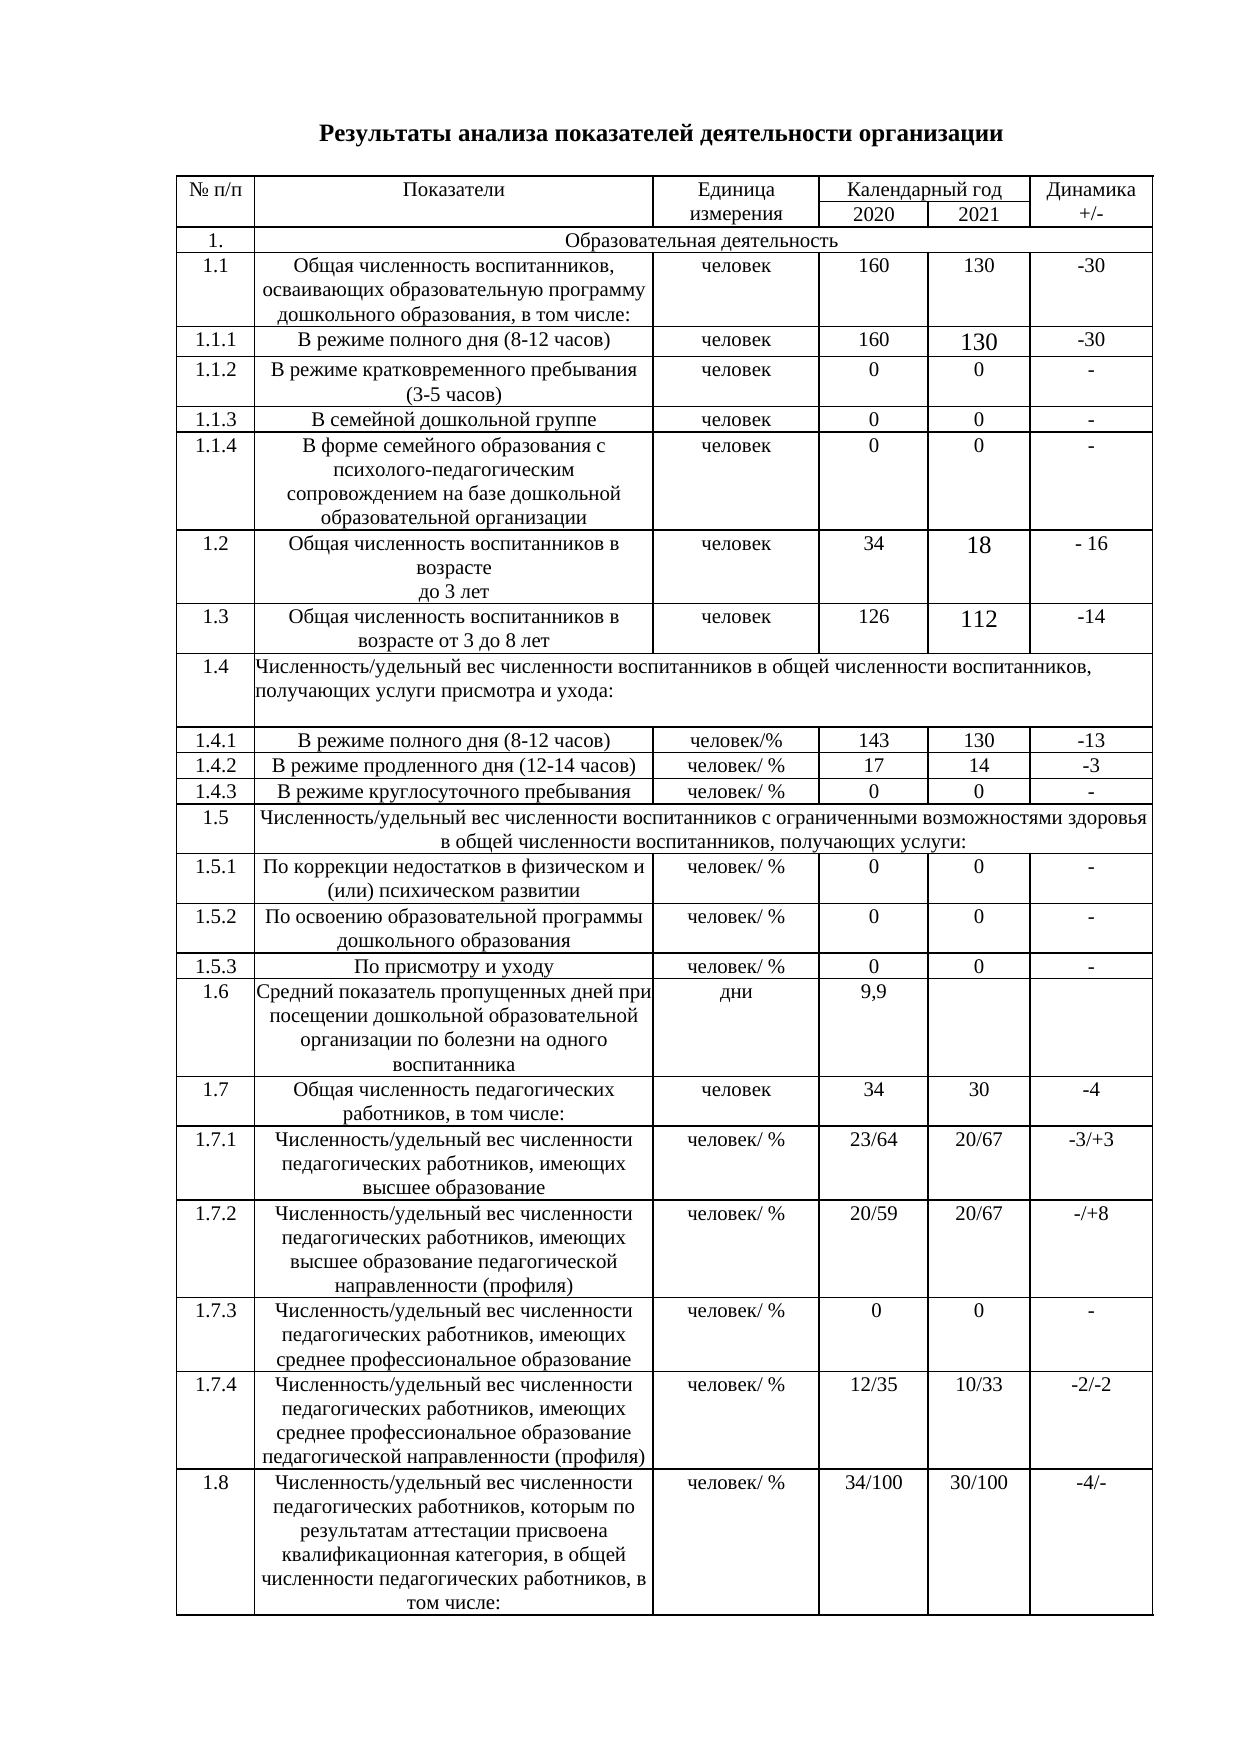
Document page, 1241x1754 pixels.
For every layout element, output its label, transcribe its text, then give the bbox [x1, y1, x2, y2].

table_cell Численность/удельный вес численности воспитанников в общей численности воспитанников, получающих услуги присмотра и ухода: [255, 654, 1152, 726]
table_cell 10/33 [929, 1372, 1029, 1468]
table_cell - [1031, 954, 1152, 978]
table_cell -30 [1031, 253, 1152, 326]
table_cell 9,9 [820, 979, 927, 1076]
table_cell В форме семейного образования с психолого-педагогическим сопровождением на базе дошкольной образовательной организации [255, 433, 652, 529]
table_header № п/п [177, 177, 254, 226]
text Результаты анализа показателей деятельности организации [177, 118, 1152, 147]
table_cell человек [654, 531, 818, 603]
table_cell -13 [1031, 728, 1152, 752]
table_cell - [1031, 904, 1152, 952]
table_cell Общая численность воспитанников в возрасте от 3 до 8 лет [255, 604, 652, 652]
table_cell Общая численность воспитанников, осваивающих образовательную программу дошкольного образования, в том числе: [255, 253, 652, 326]
table_header Показатели [255, 177, 652, 226]
table_cell В режиме продленного дня (12-14 часов) [255, 753, 652, 777]
table_cell 0 [820, 954, 927, 978]
table_cell 1.7.1 [177, 1127, 254, 1199]
table_cell 30 [929, 1077, 1029, 1125]
table_cell - [1031, 1298, 1152, 1371]
table_cell человек/ % [654, 1127, 818, 1199]
table_cell 0 [929, 433, 1029, 529]
table_cell 1.5.2 [177, 904, 254, 952]
table_cell 126 [820, 604, 927, 652]
table_cell По освоению образовательной программы дошкольного образования [255, 904, 652, 952]
table_cell 0 [929, 407, 1029, 431]
table_cell 2021 [929, 202, 1029, 226]
table_cell -14 [1031, 604, 1152, 652]
table_cell 0 [820, 904, 927, 952]
table_cell 0 [929, 1298, 1029, 1371]
table_cell 143 [820, 728, 927, 752]
table_cell человек [654, 407, 818, 431]
table_cell - 16 [1031, 531, 1152, 603]
table_cell 1.3 [177, 604, 254, 652]
table_cell человек [654, 253, 818, 326]
table_cell -/+8 [1031, 1201, 1152, 1297]
table_cell Средний показатель пропущенных дней при посещении дошкольной образовательной организации по болезни на одного воспитанника [255, 979, 652, 1076]
table_cell 130 [929, 253, 1029, 326]
table_cell 160 [820, 327, 927, 356]
table_cell 34/100 [820, 1470, 927, 1614]
table_cell 1.5.1 [177, 854, 254, 902]
table_cell 0 [929, 854, 1029, 902]
table_header Календарный год [820, 177, 1029, 201]
table_cell человек/ % [654, 954, 818, 978]
table_cell 1.2 [177, 531, 254, 603]
table_cell - [1031, 433, 1152, 529]
table_cell -3/+3 [1031, 1127, 1152, 1199]
table_cell 1.1.2 [177, 357, 254, 406]
table_cell человек/ % [654, 779, 818, 803]
table_cell 112 [929, 604, 1029, 652]
table_cell -3 [1031, 753, 1152, 777]
table_cell 0 [820, 854, 927, 902]
table_cell человек [654, 604, 818, 652]
table_cell По присмотру и уходу [255, 954, 652, 978]
table_cell 20/67 [929, 1201, 1029, 1297]
table_cell 1.8 [177, 1470, 254, 1614]
table_cell 12/35 [820, 1372, 927, 1468]
table_cell Численность/удельный вес численности педагогических работников, которым по результатам аттестации присвоена квалификационная категория, в общей численности педагогических работников, в том числе: [255, 1470, 652, 1614]
table_cell 1.6 [177, 979, 254, 1076]
table_cell человек/ % [654, 1201, 818, 1297]
table_cell человек/ % [654, 904, 818, 952]
table_cell 1.1 [177, 253, 254, 326]
table_cell [929, 979, 1029, 1076]
table_cell человек/% [654, 728, 818, 752]
table_cell - [1031, 779, 1152, 803]
table_header Единица измерения [654, 177, 818, 226]
table_cell -4 [1031, 1077, 1152, 1125]
table_cell человек/ % [654, 854, 818, 902]
table_cell [1031, 979, 1152, 1076]
table_cell 34 [820, 531, 927, 603]
table_cell 1.7 [177, 1077, 254, 1125]
table_cell 20/67 [929, 1127, 1029, 1199]
table_cell 17 [820, 753, 927, 777]
table_cell дни [654, 979, 818, 1076]
table_cell - [1031, 407, 1152, 431]
table_cell 0 [820, 779, 927, 803]
table_cell человек/ % [654, 1372, 818, 1468]
table_cell 0 [820, 357, 927, 406]
table_cell В семейной дошкольной группе [255, 407, 652, 431]
table_cell 1.4 [177, 654, 254, 726]
table_cell 1.7.3 [177, 1298, 254, 1371]
table_cell Численность/удельный вес численности воспитанников с ограниченными возможностями здоровья в общей численности воспитанников, получающих услуги: [255, 805, 1152, 853]
table_cell человек/ % [654, 1298, 818, 1371]
table_cell 1. [177, 228, 254, 252]
table_cell 130 [929, 327, 1029, 356]
table_cell Общая численность педагогических работников, в том числе: [255, 1077, 652, 1125]
table_cell 0 [929, 779, 1029, 803]
table_cell 1.4.1 [177, 728, 254, 752]
table_cell -30 [1031, 327, 1152, 356]
table_cell человек [654, 433, 818, 529]
table_cell - [1031, 357, 1152, 406]
table_cell 1.7.2 [177, 1201, 254, 1297]
table_cell 160 [820, 253, 927, 326]
table_cell 0 [820, 1298, 927, 1371]
table_cell 18 [929, 531, 1029, 603]
table_cell 1.4.3 [177, 779, 254, 803]
table_cell Численность/удельный вес численности педагогических работников, имеющих среднее профессиональное образование педагогической направленности (профиля) [255, 1372, 652, 1468]
table_cell 1.5.3 [177, 954, 254, 978]
table_cell 1.4.2 [177, 753, 254, 777]
table_cell 20/59 [820, 1201, 927, 1297]
table_cell В режиме круглосуточного пребывания [255, 779, 652, 803]
table_cell В режиме полного дня (8-12 часов) [255, 728, 652, 752]
table_cell В режиме полного дня (8-12 часов) [255, 327, 652, 356]
table_cell 34 [820, 1077, 927, 1125]
table_cell По коррекции недостатков в физическом и (или) психическом развитии [255, 854, 652, 902]
table_cell 30/100 [929, 1470, 1029, 1614]
table_cell человек/ % [654, 1470, 818, 1614]
table_cell Численность/удельный вес численности педагогических работников, имеющих высшее образование [255, 1127, 652, 1199]
table_cell Образовательная деятельность [255, 228, 1152, 252]
table_cell 0 [820, 433, 927, 529]
table_cell 1.5 [177, 805, 254, 853]
table_cell человек/ % [654, 753, 818, 777]
table_cell 1.1.4 [177, 433, 254, 529]
table_cell 0 [929, 357, 1029, 406]
table_cell 0 [929, 904, 1029, 952]
table_cell -2/-2 [1031, 1372, 1152, 1468]
table_cell 23/64 [820, 1127, 927, 1199]
table_cell 14 [929, 753, 1029, 777]
table_cell 1.1.1 [177, 327, 254, 356]
table_cell 1.1.3 [177, 407, 254, 431]
table_cell 0 [820, 407, 927, 431]
table_cell человек [654, 327, 818, 356]
table_cell 0 [929, 954, 1029, 978]
table_cell 1.7.4 [177, 1372, 254, 1468]
table_header Динамика +/- [1031, 177, 1152, 226]
table_cell человек [654, 357, 818, 406]
table_cell 130 [929, 728, 1029, 752]
table_cell Общая численность воспитанников в возрасте до 3 лет [255, 531, 652, 603]
table_cell - [1031, 854, 1152, 902]
table_cell -4/- [1031, 1470, 1152, 1614]
table_cell 2020 [820, 202, 927, 226]
table_cell Численность/удельный вес численности педагогических работников, имеющих среднее профессиональное образование [255, 1298, 652, 1371]
table_cell человек [654, 1077, 818, 1125]
table_cell В режиме кратковременного пребывания (3-5 часов) [255, 357, 652, 406]
table_cell Численность/удельный вес численности педагогических работников, имеющих высшее образование педагогической направленности (профиля) [255, 1201, 652, 1297]
